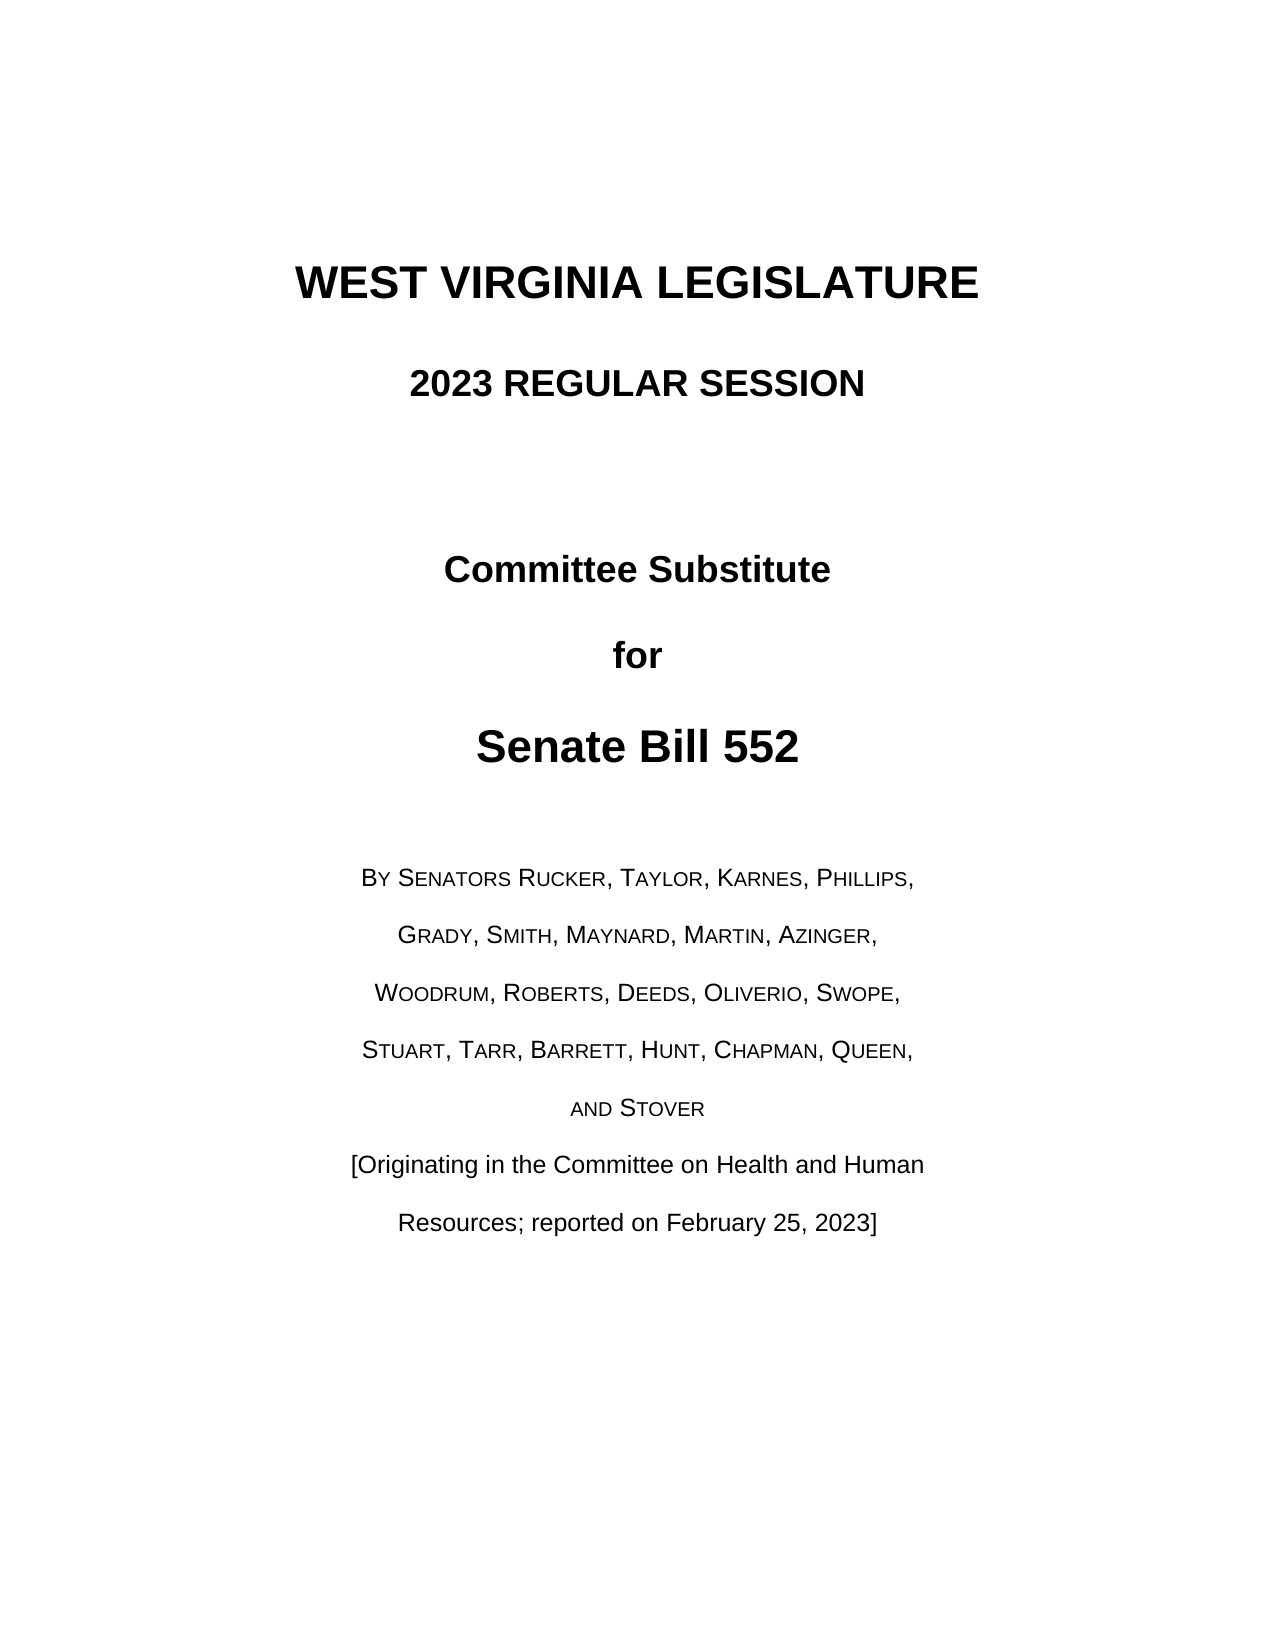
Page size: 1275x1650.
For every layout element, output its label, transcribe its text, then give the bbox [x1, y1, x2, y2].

title 2023 regular session [150, 361, 1125, 404]
text [Originating in the Committee on ; reported on ] [337, 1150, 937, 1236]
text By Senators Rucker, Taylor, Karnes, Phillips, Grady, Smith, Maynard, Martin, Azinger, Woodrum, Roberts, Deeds, Oliverio, Swope, Stuart, Tarr, Barrett, Hunt, Chapman, Queen, and Stover [337, 862, 937, 1121]
title WEST virginia legislature [150, 255, 1125, 308]
text Bill [150, 719, 1125, 772]
title for [150, 633, 1125, 676]
